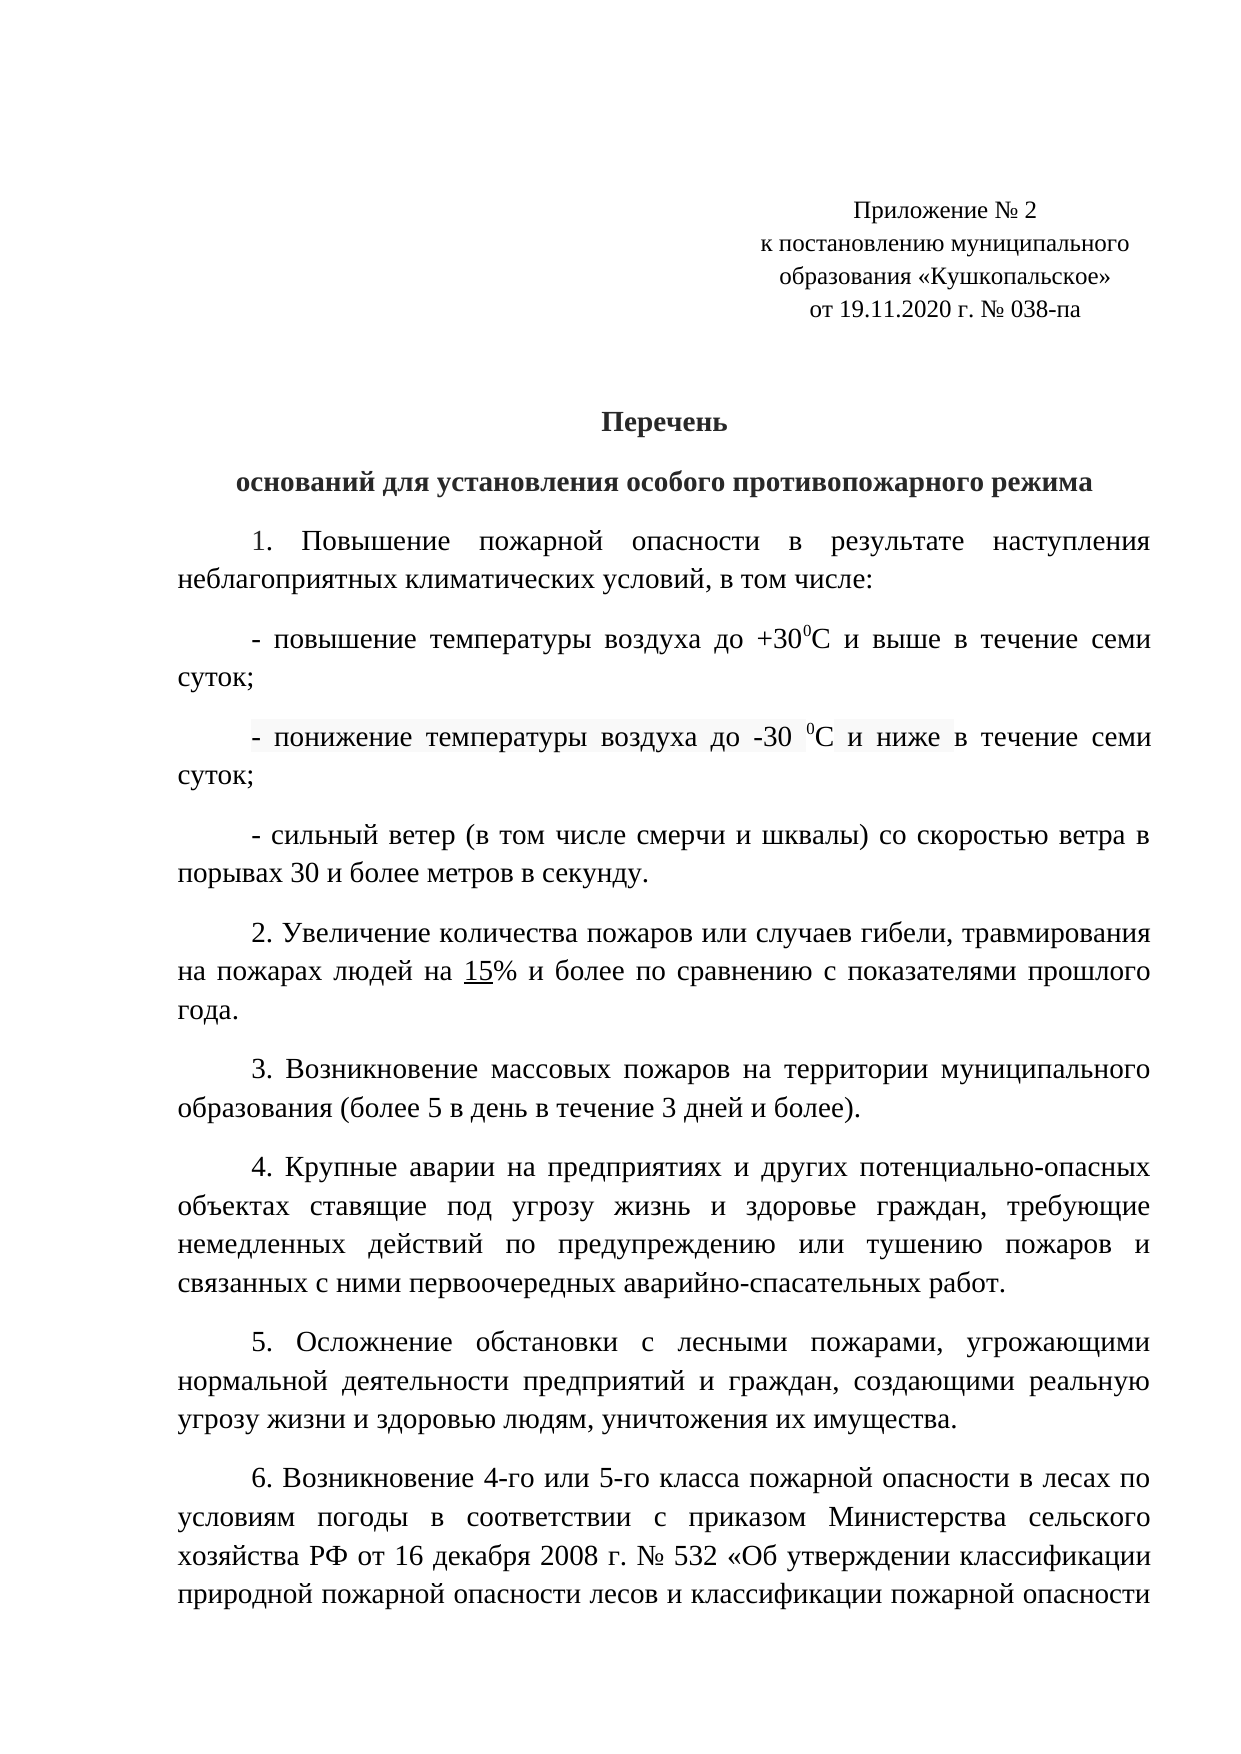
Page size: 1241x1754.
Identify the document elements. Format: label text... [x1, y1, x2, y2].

text - повышение температуры воздуха до +300C и выше в течение семи суток; [177, 621, 1152, 693]
text - понижение температуры воздуха до -30 0C и ниже в течение семи суток; [177, 719, 1152, 791]
text оснований для установления особого противопожарного режима [177, 464, 1152, 497]
text 5. Осложнение обстановки с лесными пожарами, угрожающими нормальной деятельности предприятий и граждан, создающими реальную угрозу жизни и здоровью людям, уничтожения их имущества. [177, 1324, 1152, 1363]
subtitle от 19.11.2020 г. № 038-па [738, 294, 1152, 323]
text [177, 1461, 1152, 1610]
text 5. Осложнение обстановки с лесными пожарами, угрожающими нормальной деятельности предприятий и граждан, создающими реальную угрозу жизни и здоровью людям, уничтожения их имущества. [177, 1396, 1152, 1435]
text 1. Повышение пожарной опасности в результате наступления неблагоприятных климатических условий, в том числе: [177, 523, 1152, 595]
text Перечень [177, 404, 1152, 438]
text - сильный ветер (в том числе смерчи и шквалы) со скоростью ветра в порывах 30 и более метров в секунду. [177, 817, 1152, 889]
text 4. Крупные аварии на предприятиях и других потенциально-опасных объектах ставящие под угрозу жизнь и здоровье граждан, требующие немедленных действий по предупреждению или тушению пожаров и связанных с ними первоочередных аварийно-спасательных работ. [177, 1260, 1152, 1298]
subtitle Приложение № 2 [738, 195, 1152, 224]
subtitle к постановлению муниципального образования «Кушкопальское» [738, 228, 1152, 290]
text 3. Возникновение массовых пожаров на территории муниципального образования (более 5 в день в течение 3 дней и более). [177, 1051, 1152, 1123]
text 4. Крупные аварии на предприятиях и других потенциально-опасных объектах ставящие под угрозу жизнь и здоровье граждан, требующие немедленных действий по предупреждению или тушению пожаров и связанных с ними первоочередных аварийно-спасательных работ. [177, 1149, 1152, 1188]
text 2. Увеличение количества пожаров или случаев гибели, травмирования на пожарах людей на 15% и более по сравнению с показателями прошлого года. [177, 915, 1152, 1025]
